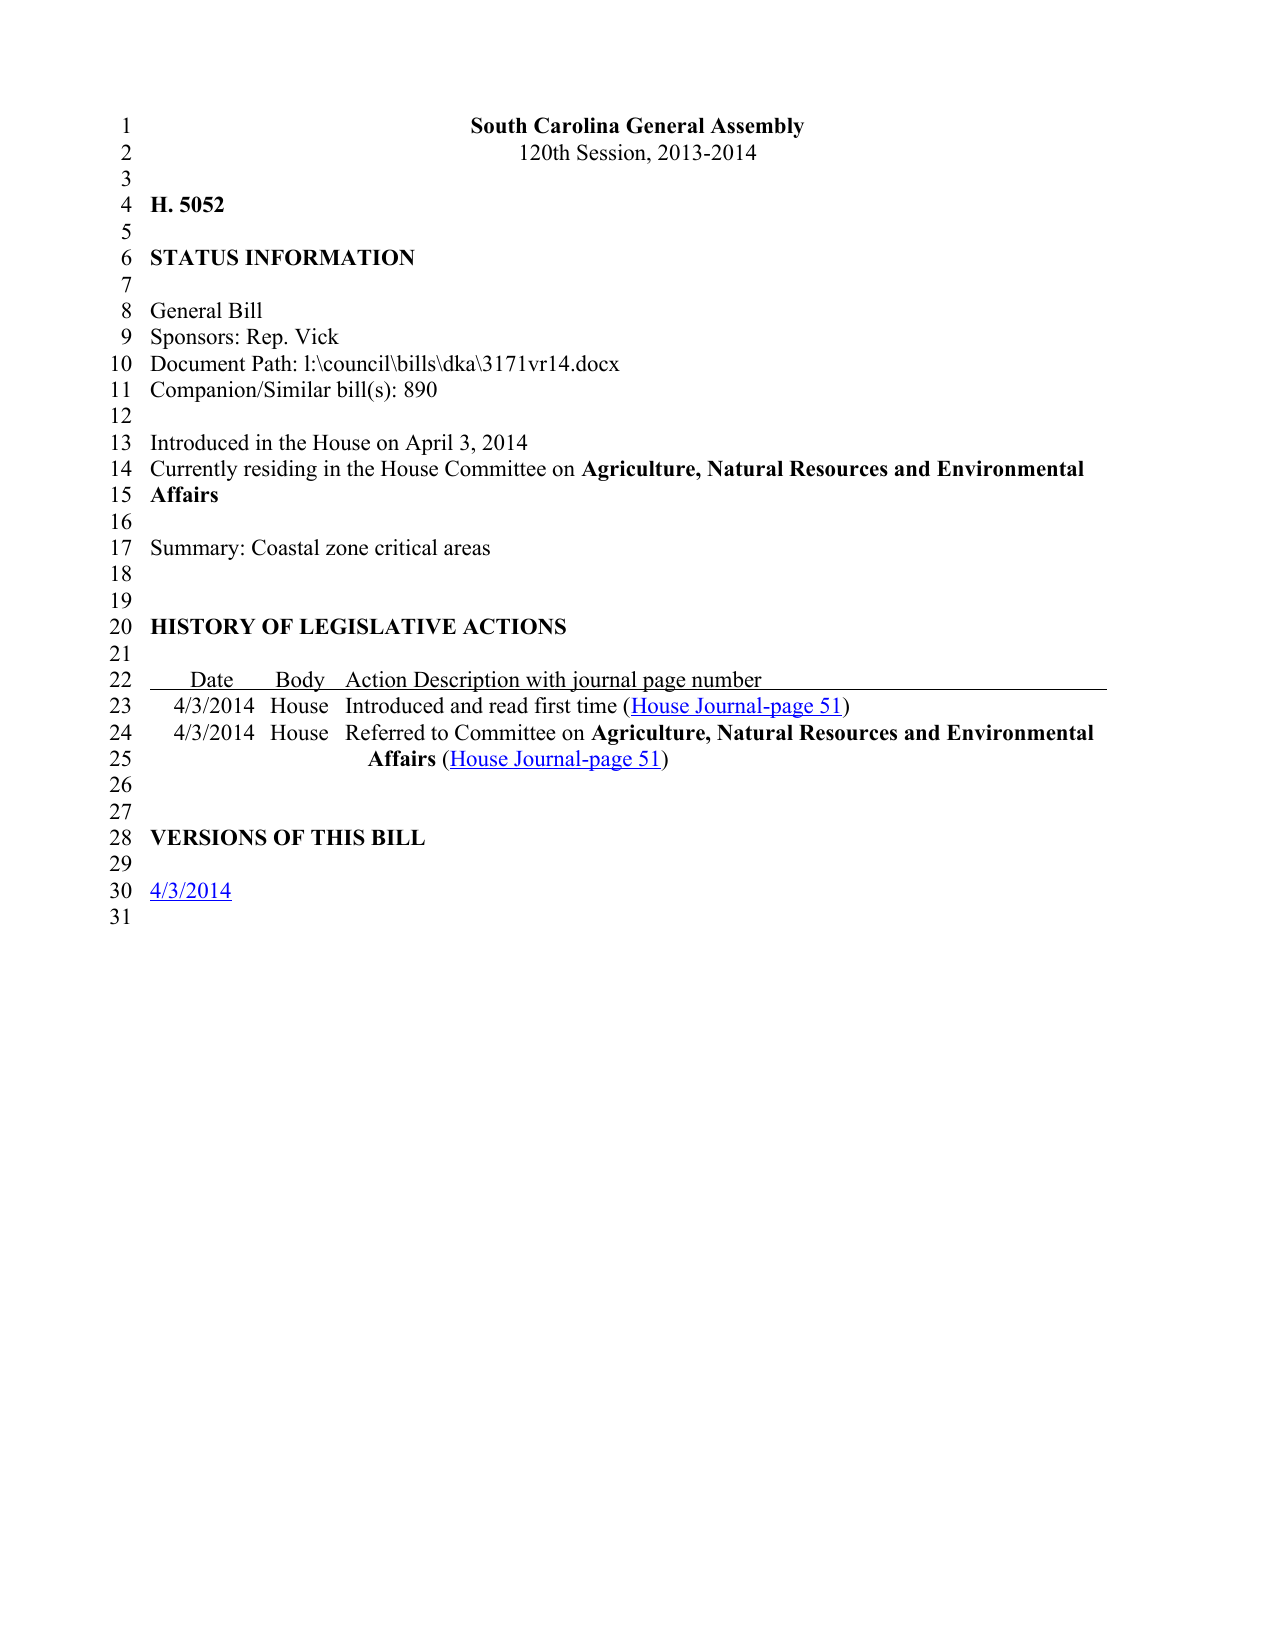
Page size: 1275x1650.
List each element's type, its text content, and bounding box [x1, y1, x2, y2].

text H. 5052 [150, 192, 1125, 218]
text South Carolina General Assembly [150, 112, 1125, 139]
text VERSIONS OF THIS BILL [150, 824, 1125, 850]
text Companion/Similar bill(s): 890 [150, 376, 1125, 402]
text 4/3/2014 [150, 877, 1125, 903]
text HISTORY OF LEGISLATIVE ACTIONS [150, 613, 1125, 639]
text Date Body Action Description with journal page number [150, 666, 1125, 692]
text Currently residing in the House Committee on Agriculture, Natural Resources and Environmental Affairs [150, 455, 1125, 508]
text 4/3/2014 House Introduced and read first time (House Journal-page 51) [150, 692, 1125, 719]
text Document Path: l:\council\bills\dka\3171vr14.docx [150, 350, 1125, 376]
text General Bill [150, 297, 1125, 323]
text Introduced in the House on April 3, 2014 [150, 429, 1125, 455]
text 120th Session, 2013-2014 [150, 139, 1125, 165]
text STATUS INFORMATION [150, 244, 1125, 271]
text Summary: Coastal zone critical areas [150, 534, 1125, 561]
text 4/3/2014 House Referred to Committee on Agriculture, Natural Resources and Environmental Affairs (House Journal-page 51) [150, 719, 1125, 771]
text Sponsors: Rep. Vick [150, 323, 1125, 350]
